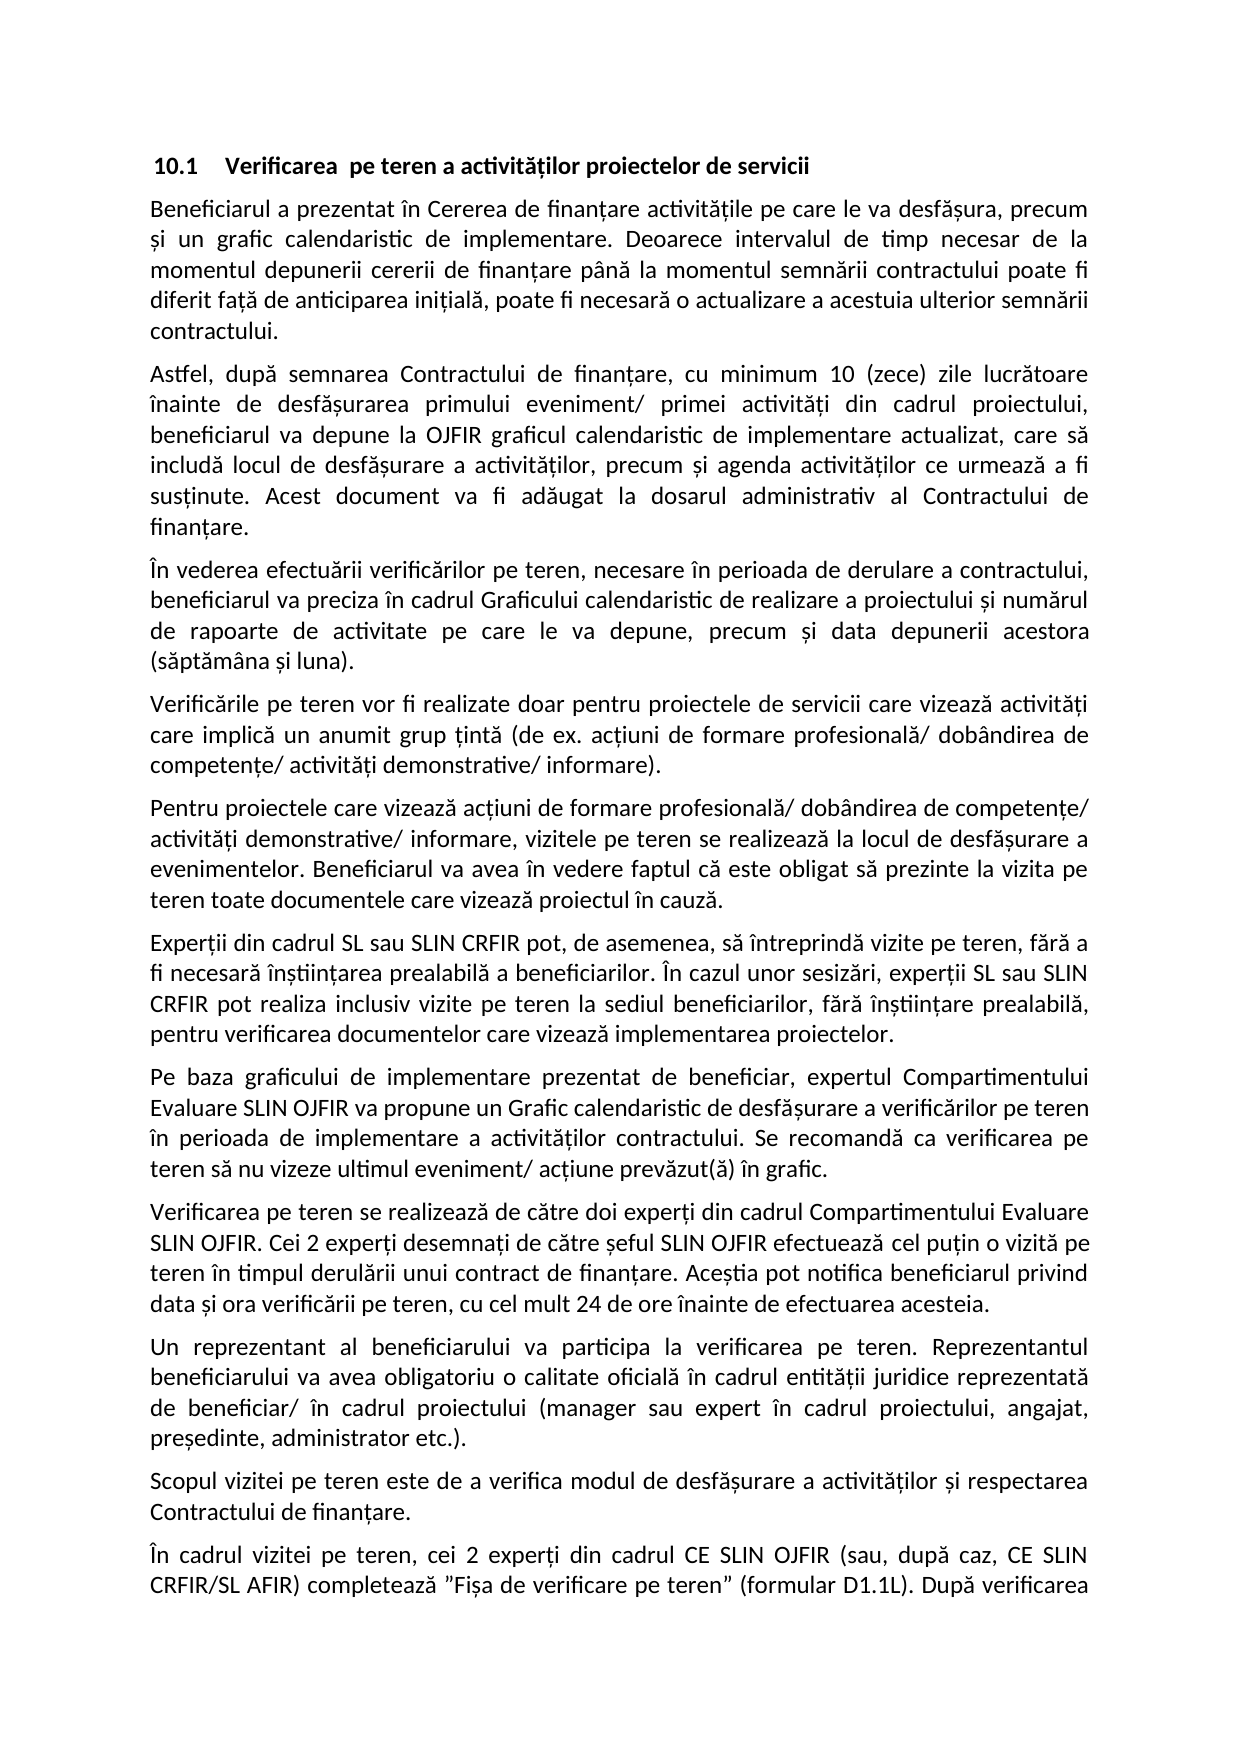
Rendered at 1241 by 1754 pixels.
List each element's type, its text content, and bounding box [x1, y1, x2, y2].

text Beneficiarul a prezentat în Cererea de finanțare activitățile pe care le va desfășura, precum și un grafic calendaristic de implementare. Deoarece intervalul de timp necesar de la momentul depunerii cererii de finanţare până la momentul semnării contractului poate fi diferit față de anticiparea iniţială, poate fi necesară o actualizare a acestuia ulterior semnării contractului. [150, 193, 1090, 346]
text Experții din cadrul SL sau SLIN CRFIR pot, de asemenea, să întreprindă vizite pe teren, fără a fi necesară înștiințarea prealabilă a beneficiarilor. În cazul unor sesizări, experții SL sau SLIN CRFIR pot realiza inclusiv vizite pe teren la sediul beneficiarilor, fără înștiințare prealabilă, pentru verificarea documentelor care vizează implementarea proiectelor. [150, 927, 1090, 1049]
list Verificarea pe teren a activităților proiectelor de servicii [153, 150, 1090, 181]
text Verificarea pe teren se realizează de către doi experți din cadrul Compartimentului Evaluare SLIN OJFIR. Cei 2 experți desemnați de către șeful SLIN OJFIR efectuează cel puțin o vizită pe teren în timpul derulării unui contract de finanțare. Aceștia pot notifica beneficiarul privind data şi ora verificării pe teren, cu cel mult 24 de ore înainte de efectuarea acesteia. [150, 1196, 1090, 1318]
text Scopul vizitei pe teren este de a verifica modul de desfășurare a activităților și respectarea Contractului de finanțare. [150, 1465, 1090, 1526]
text Astfel, după semnarea Contractului de finanțare, cu minimum 10 (zece) zile lucrătoare înainte de desfășurarea primului eveniment/ primei activități din cadrul proiectului, beneficiarul va depune la OJFIR graficul calendaristic de implementare actualizat, care să includă locul de desfășurare a activităților, precum și agenda activităților ce urmează a fi susținute. Acest document va fi adăugat la dosarul administrativ al Contractului de finanțare. [150, 358, 1090, 541]
text Pe baza graficului de implementare prezentat de beneficiar, expertul Compartimentului Evaluare SLIN OJFIR va propune un Grafic calendaristic de desfăşurare a verificărilor pe teren în perioada de implementare a activităților contractului. Se recomandă ca verificarea pe teren să nu vizeze ultimul eveniment/ acțiune prevăzut(ă) în grafic. [150, 1062, 1090, 1184]
text Pentru proiectele care vizează acțiuni de formare profesională/ dobândirea de competențe/ activități demonstrative/ informare, vizitele pe teren se realizează la locul de desfășurare a evenimentelor. Beneficiarul va avea în vedere faptul că este obligat să prezinte la vizita pe teren toate documentele care vizează proiectul în cauză. [150, 792, 1090, 914]
text În vederea efectuării verificărilor pe teren, necesare în perioada de derulare a contractului, beneficiarul va preciza în cadrul Graficului calendaristic de realizare a proiectului și numărul de rapoarte de activitate pe care le va depune, precum și data depunerii acestora (săptămâna și luna). [150, 554, 1090, 676]
text Un reprezentant al beneficiarului va participa la verificarea pe teren. Reprezentantul beneficiarului va avea obligatoriu o calitate oficială în cadrul entității juridice reprezentată de beneficiar/ în cadrul proiectului (manager sau expert în cadrul proiectului, angajat, președinte, administrator etc.). [150, 1331, 1090, 1453]
text Verificările pe teren vor fi realizate doar pentru proiectele de servicii care vizează activități care implică un anumit grup țintă (de ex. acțiuni de formare profesională/ dobândirea de competențe/ activități demonstrative/ informare). [150, 688, 1090, 780]
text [150, 1539, 1090, 1600]
